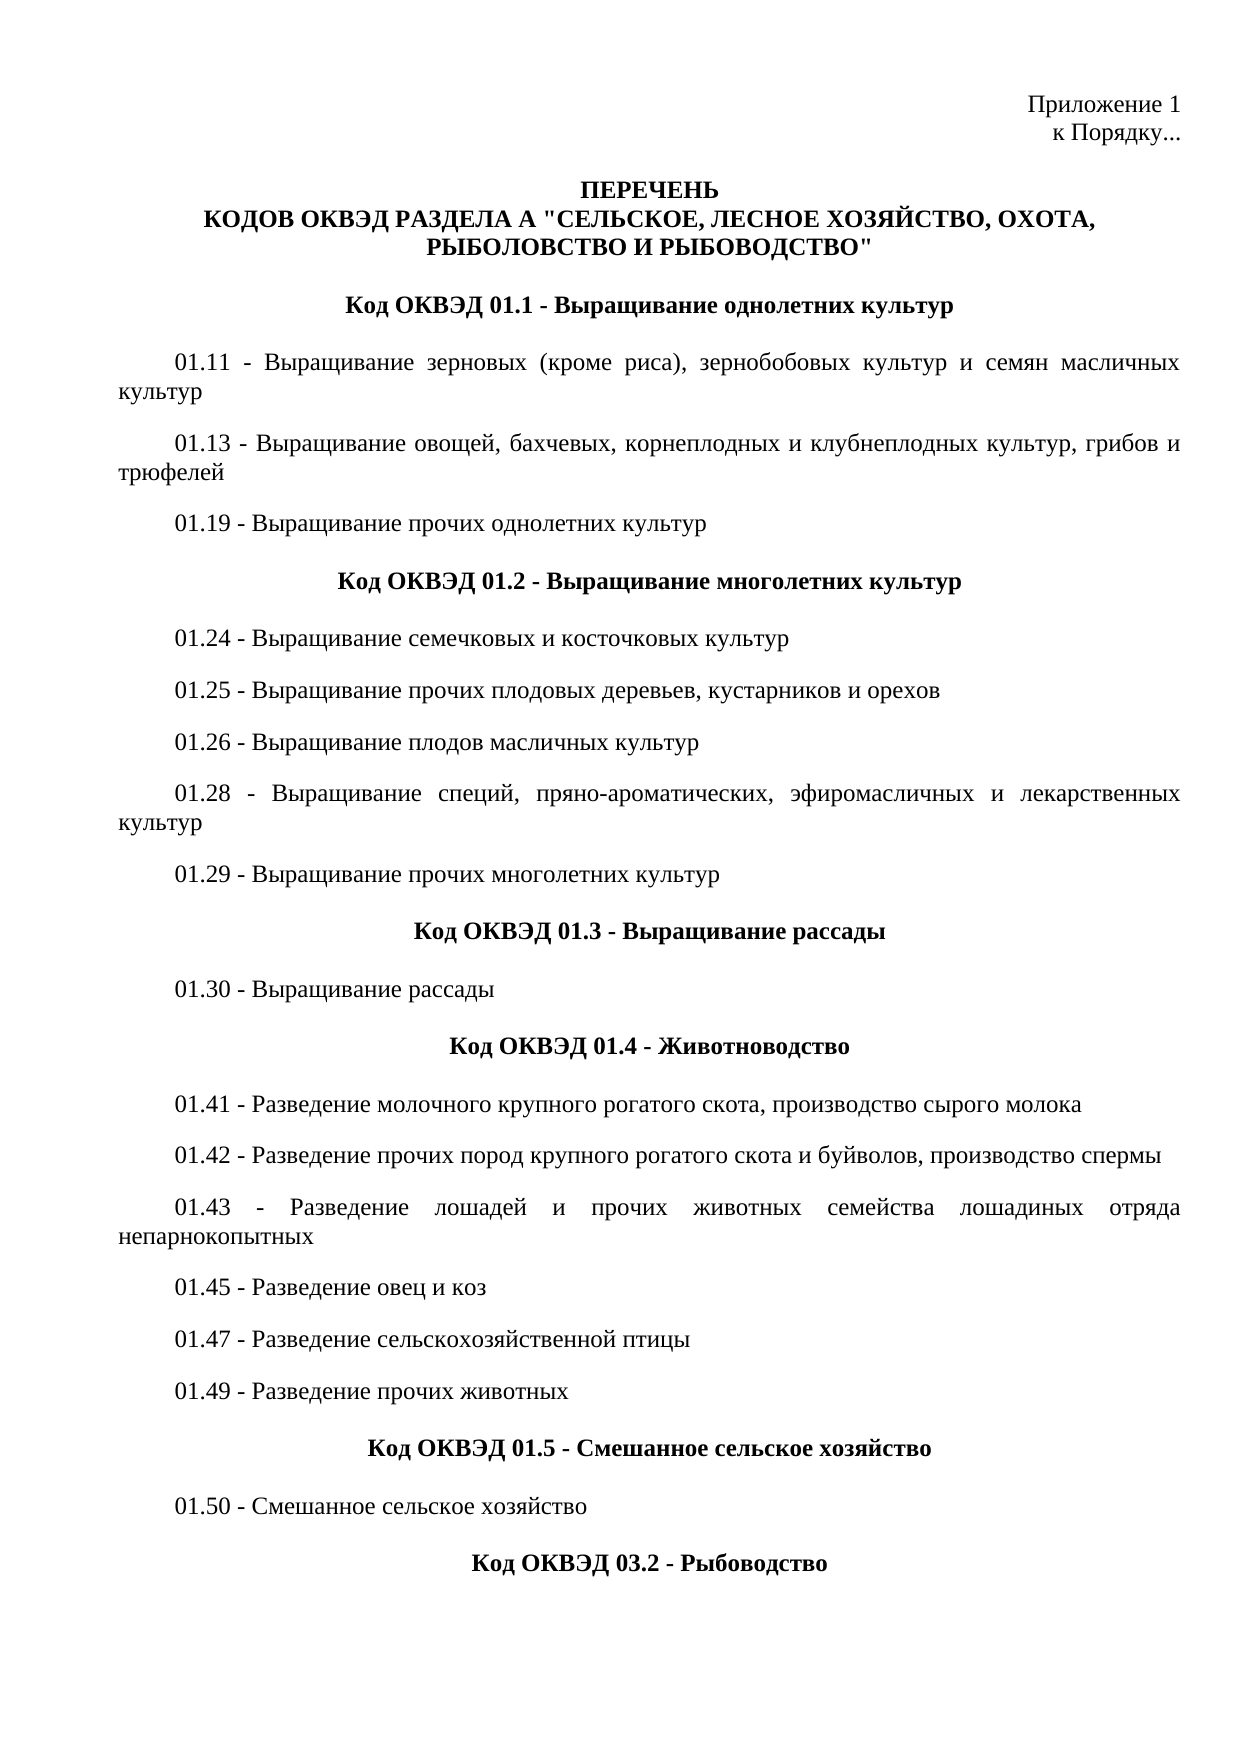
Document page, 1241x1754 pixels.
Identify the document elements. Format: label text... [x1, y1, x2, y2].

text Код ОКВЭД 01.3 - Выращивание рассады [118, 916, 1181, 945]
text 01.11 - Выращивание зерновых (кроме риса), зернобобовых культур и семян масличных культур [118, 347, 1181, 405]
text 01.41 - Разведение молочного крупного рогатого скота, производство сырого молока [118, 1089, 1181, 1117]
text Код ОКВЭД 01.2 - Выращивание многолетних культур [118, 566, 1181, 594]
text КОДОВ ОКВЭД РАЗДЕЛА A "СЕЛЬСКОЕ, ЛЕСНОЕ ХОЗЯЙСТВО, ОХОТА, [118, 204, 1181, 232]
text Приложение 1 [118, 89, 1181, 117]
text 01.49 - Разведение прочих животных [118, 1376, 1181, 1404]
text 01.45 - Разведение овец и коз [118, 1272, 1181, 1301]
text к Порядку... [118, 117, 1181, 146]
text 01.19 - Выращивание прочих однолетних культур [118, 508, 1181, 537]
text РЫБОЛОВСТВО И РЫБОВОДСТВО" [118, 232, 1181, 261]
text 01.24 - Выращивание семечковых и косточковых культур [118, 623, 1181, 652]
text 01.30 - Выращивание рассады [118, 974, 1181, 1002]
text 01.13 - Выращивание овощей, бахчевых, корнеплодных и клубнеплодных культур, грибов и трюфелей [118, 428, 1181, 485]
text 01.29 - Выращивание прочих многолетних культур [118, 859, 1181, 887]
text Код ОКВЭД 03.2 - Рыбоводство [118, 1548, 1181, 1577]
text 01.25 - Выращивание прочих плодовых деревьев, кустарников и орехов [118, 675, 1181, 704]
text 01.42 - Разведение прочих пород крупного рогатого скота и буйволов, производство спермы [118, 1140, 1181, 1169]
text ПЕРЕЧЕНЬ [118, 175, 1181, 204]
text 01.50 - Смешанное сельское хозяйство [118, 1491, 1181, 1519]
text 01.26 - Выращивание плодов масличных культур [118, 727, 1181, 755]
text 01.28 - Выращивание специй, пряно-ароматических, эфиромасличных и лекарственных культур [118, 778, 1181, 836]
text Код ОКВЭД 01.1 - Выращивание однолетних культур [118, 290, 1181, 319]
text Код ОКВЭД 01.4 - Животноводство [118, 1031, 1181, 1060]
text 01.43 - Разведение лошадей и прочих животных семейства лошадиных отряда непарнокопытных [118, 1192, 1181, 1249]
text Код ОКВЭД 01.5 - Смешанное сельское хозяйство [118, 1433, 1181, 1462]
text 01.47 - Разведение сельскохозяйственной птицы [118, 1324, 1181, 1353]
